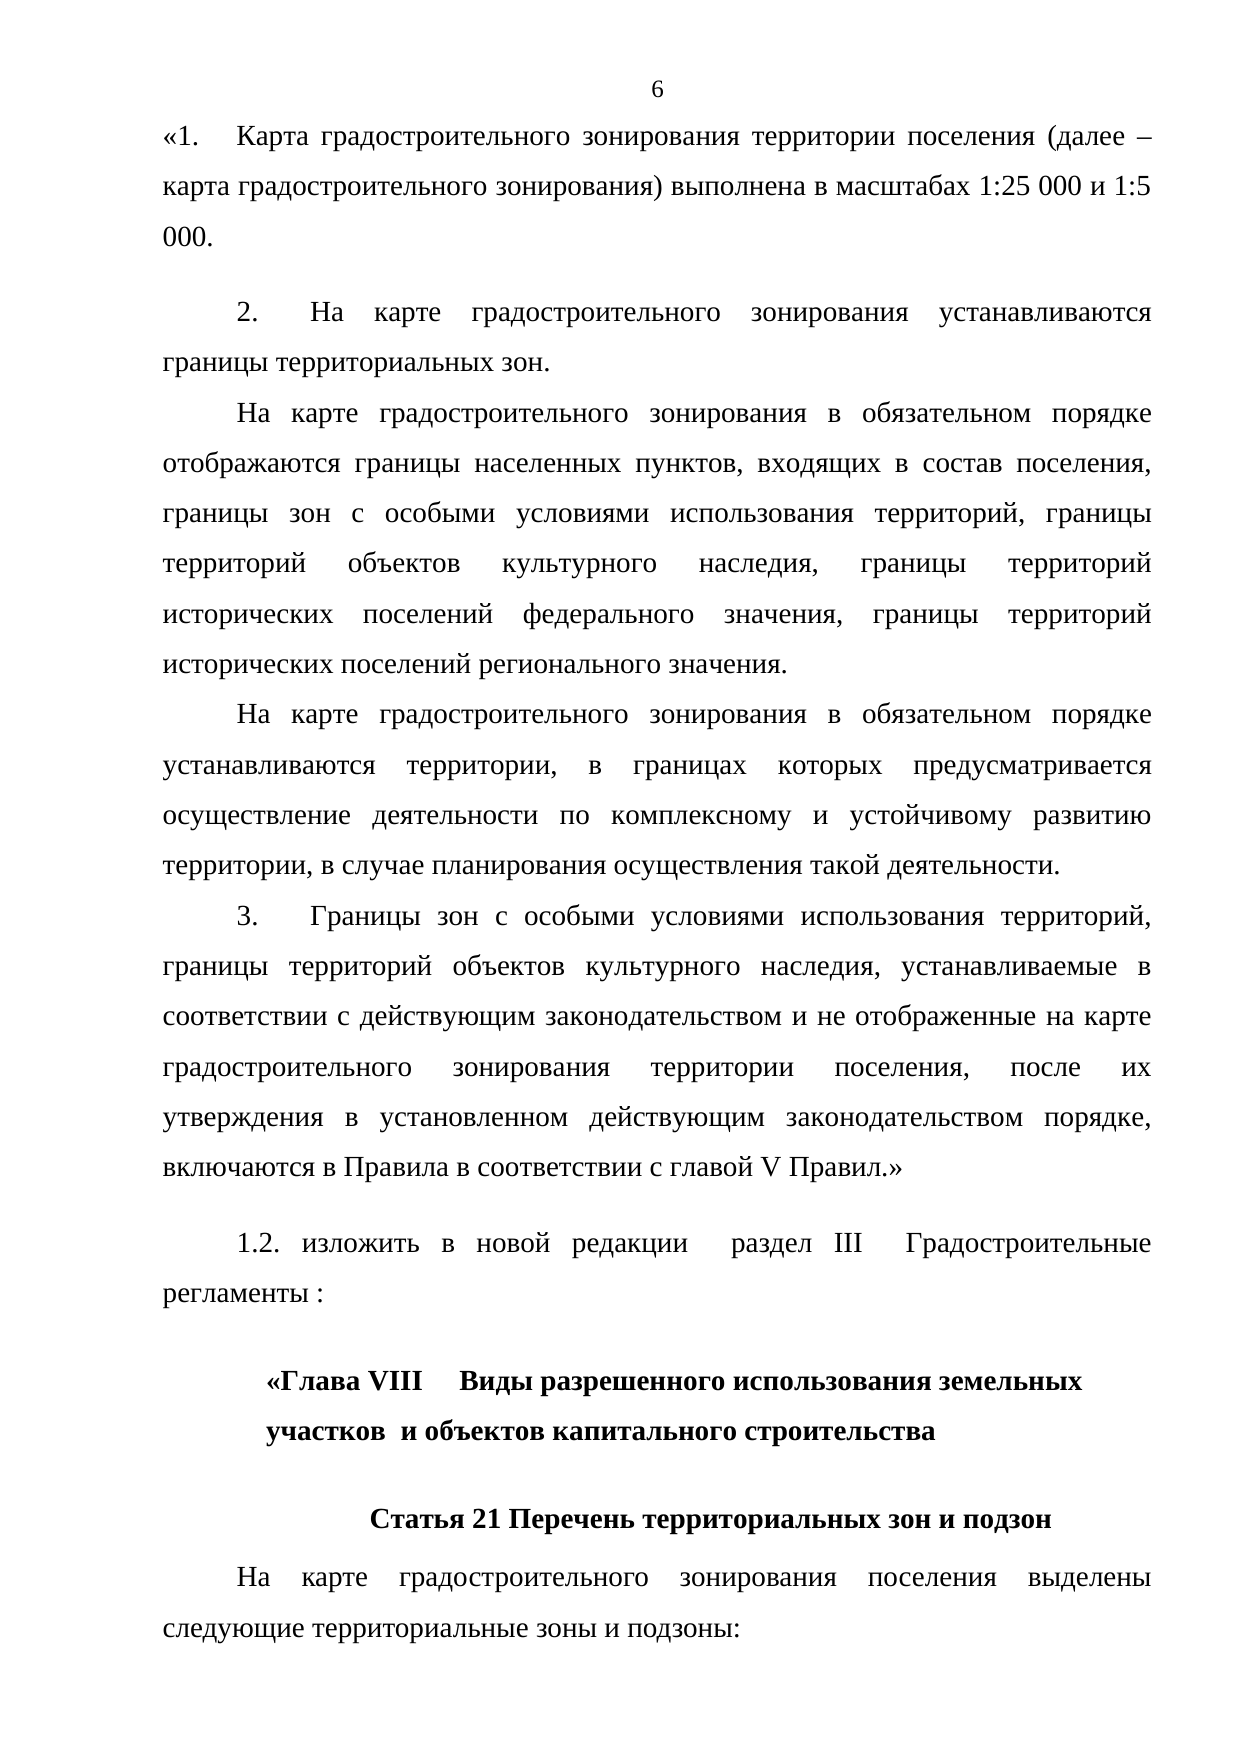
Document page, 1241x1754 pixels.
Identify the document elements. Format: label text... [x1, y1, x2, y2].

text На карте градостроительного зонирования поселения выделены следующие территориальные зоны и подзоны: [162, 1559, 1152, 1643]
text Статья 21 Перечень территориальных зон и подзон [369, 1501, 1152, 1534]
text 2. На карте градостроительного зонирования устанавливаются границы территориальных зон. [162, 294, 1152, 378]
text На карте градостроительного зонирования в обязательном порядке отображаются границы населенных пунктов, входящих в состав поселения, границы зон с особыми условиями использования территорий, границы территорий объектов культурного наследия, границы территорий исторических поселений федерального значения, границы территорий исторических поселений регионального значения. [162, 395, 1152, 680]
text 3. Границы зон с особыми условиями использования территорий, границы территорий объектов культурного наследия, устанавливаемые в соответствии с действующим законодательством и не отображенные на карте градостроительного зонирования территории поселения, после их утверждения в установленном действующим законодательством порядке, включаются в Правила в соответствии с главой V Правил.» [162, 898, 1152, 1183]
text 1.2. изложить в новой редакции раздел III Градостроительные регламенты : [162, 1225, 1152, 1308]
text На карте градостроительного зонирования в обязательном порядке устанавливаются территории, в границах которых предусматривается осуществление деятельности по комплексному и устойчивому развитию территории, в случае планирования осуществления такой деятельности. [162, 697, 1152, 881]
text «Глава VIII Виды разрешенного использования земельных участков и объектов капитального строительства [266, 1363, 1152, 1447]
text «1. Карта градостроительного зонирования территории поселения (далее – карта градостроительного зонирования) выполнена в масштабах 1:25 000 и 1:5 000. [162, 118, 1152, 252]
